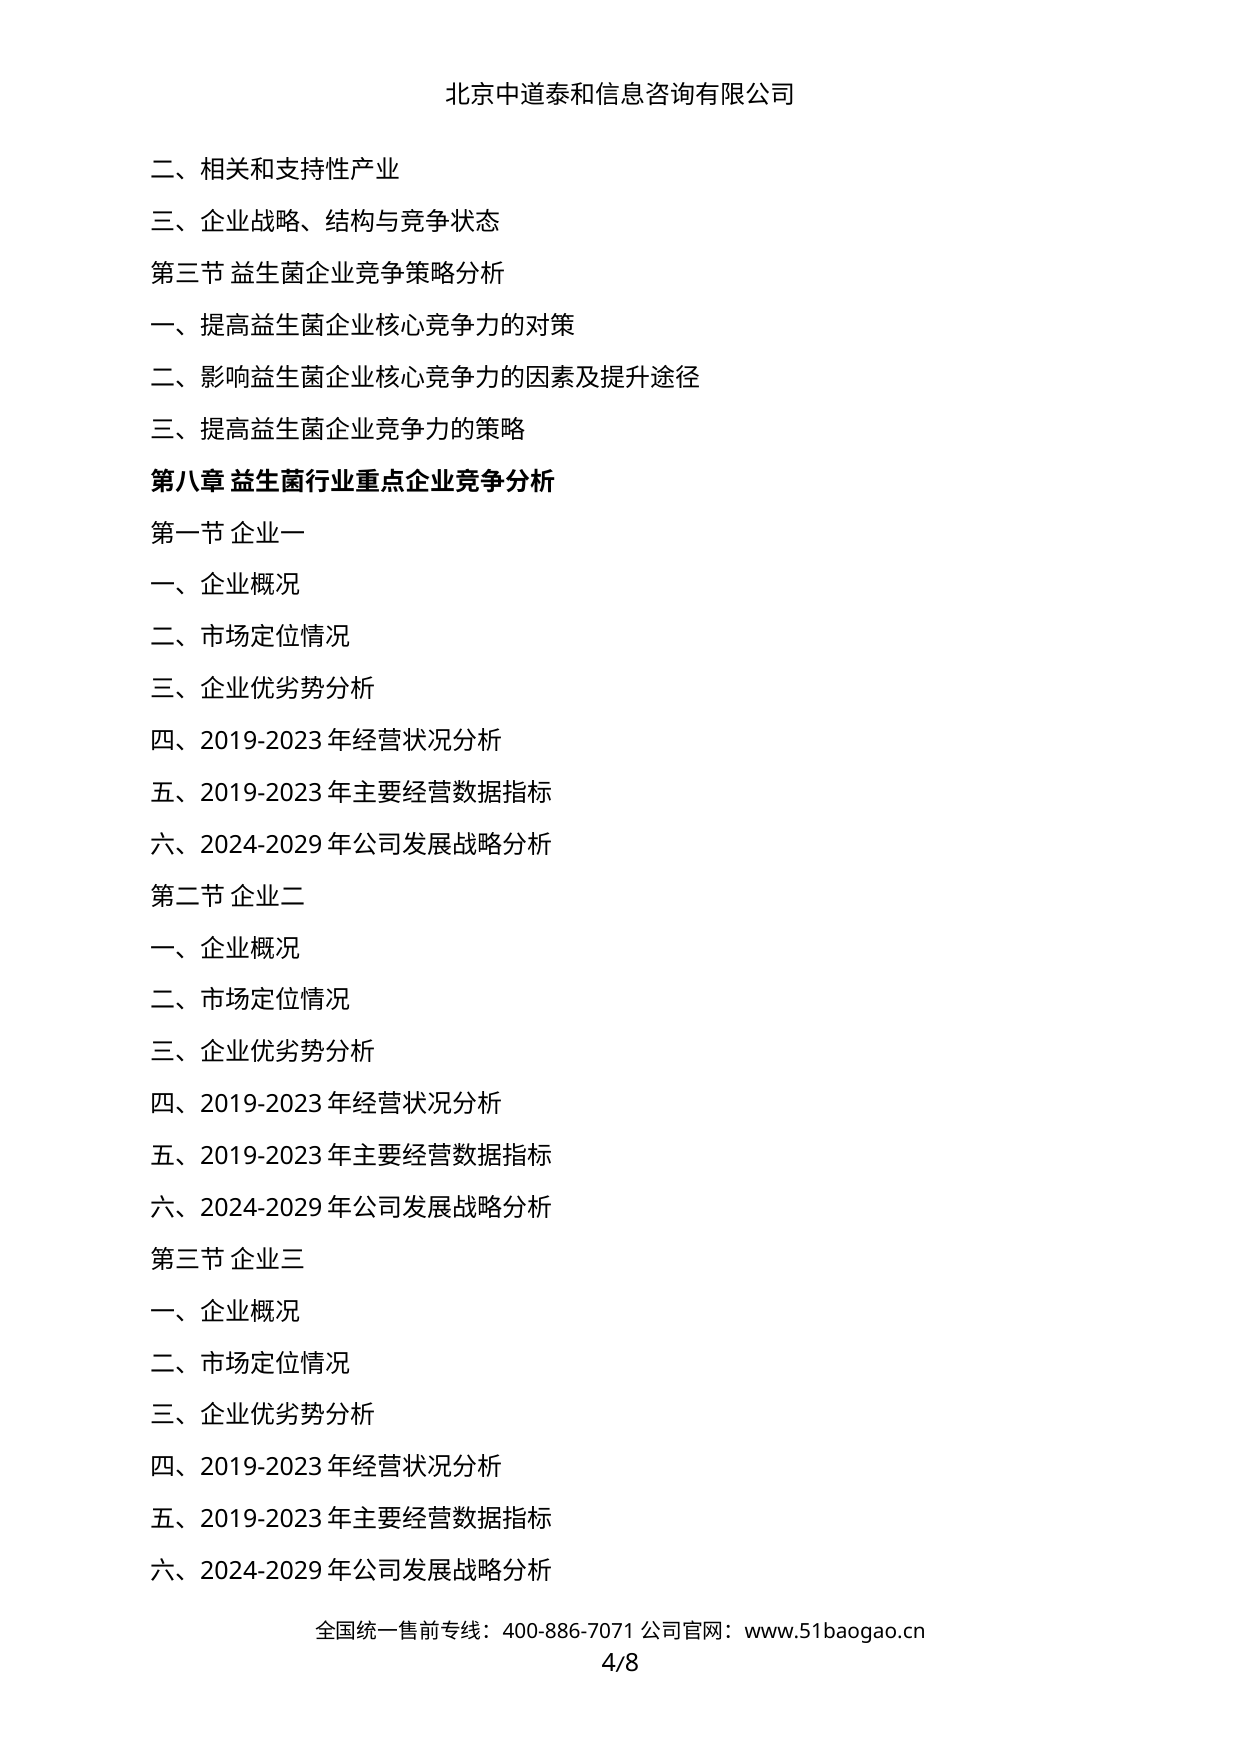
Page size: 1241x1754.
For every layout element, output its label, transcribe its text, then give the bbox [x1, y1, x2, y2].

text 一、企业概况 [150, 1291, 1090, 1327]
text 四、2019-2023年经营状况分析 [150, 721, 1090, 757]
text 五、2019-2023年主要经营数据指标 [150, 772, 1090, 809]
text 三、提高益生菌企业竞争力的策略 [150, 409, 1090, 446]
text 第三节 企业三 [150, 1239, 1090, 1276]
text 三、企业战略、结构与竞争状态 [150, 202, 1090, 238]
text 六、2024-2029年公司发展战略分析 [150, 1551, 1090, 1587]
text 六、2024-2029年公司发展战略分析 [150, 1187, 1090, 1224]
text 二、影响益生菌企业核心竞争力的因素及提升途径 [150, 357, 1090, 394]
text 二、市场定位情况 [150, 980, 1090, 1016]
text 第三节 益生菌企业竞争策略分析 [150, 254, 1090, 290]
text 二、相关和支持性产业 [150, 150, 1090, 186]
text 第二节 企业二 [150, 876, 1090, 912]
text 五、2019-2023年主要经营数据指标 [150, 1499, 1090, 1535]
text 第八章 益生菌行业重点企业竞争分析 [150, 461, 1090, 497]
text 一、企业概况 [150, 928, 1090, 964]
text 五、2019-2023年主要经营数据指标 [150, 1136, 1090, 1172]
text 三、企业优劣势分析 [150, 669, 1090, 705]
text 一、提高益生菌企业核心竞争力的对策 [150, 306, 1090, 342]
text 一、企业概况 [150, 565, 1090, 601]
text 四、2019-2023年经营状况分析 [150, 1447, 1090, 1483]
text 三、企业优劣势分析 [150, 1032, 1090, 1068]
text 第一节 企业一 [150, 513, 1090, 549]
text 六、2024-2029年公司发展战略分析 [150, 824, 1090, 861]
text 二、市场定位情况 [150, 617, 1090, 653]
text 三、企业优劣势分析 [150, 1395, 1090, 1431]
text 二、市场定位情况 [150, 1343, 1090, 1379]
text 四、2019-2023年经营状况分析 [150, 1084, 1090, 1120]
